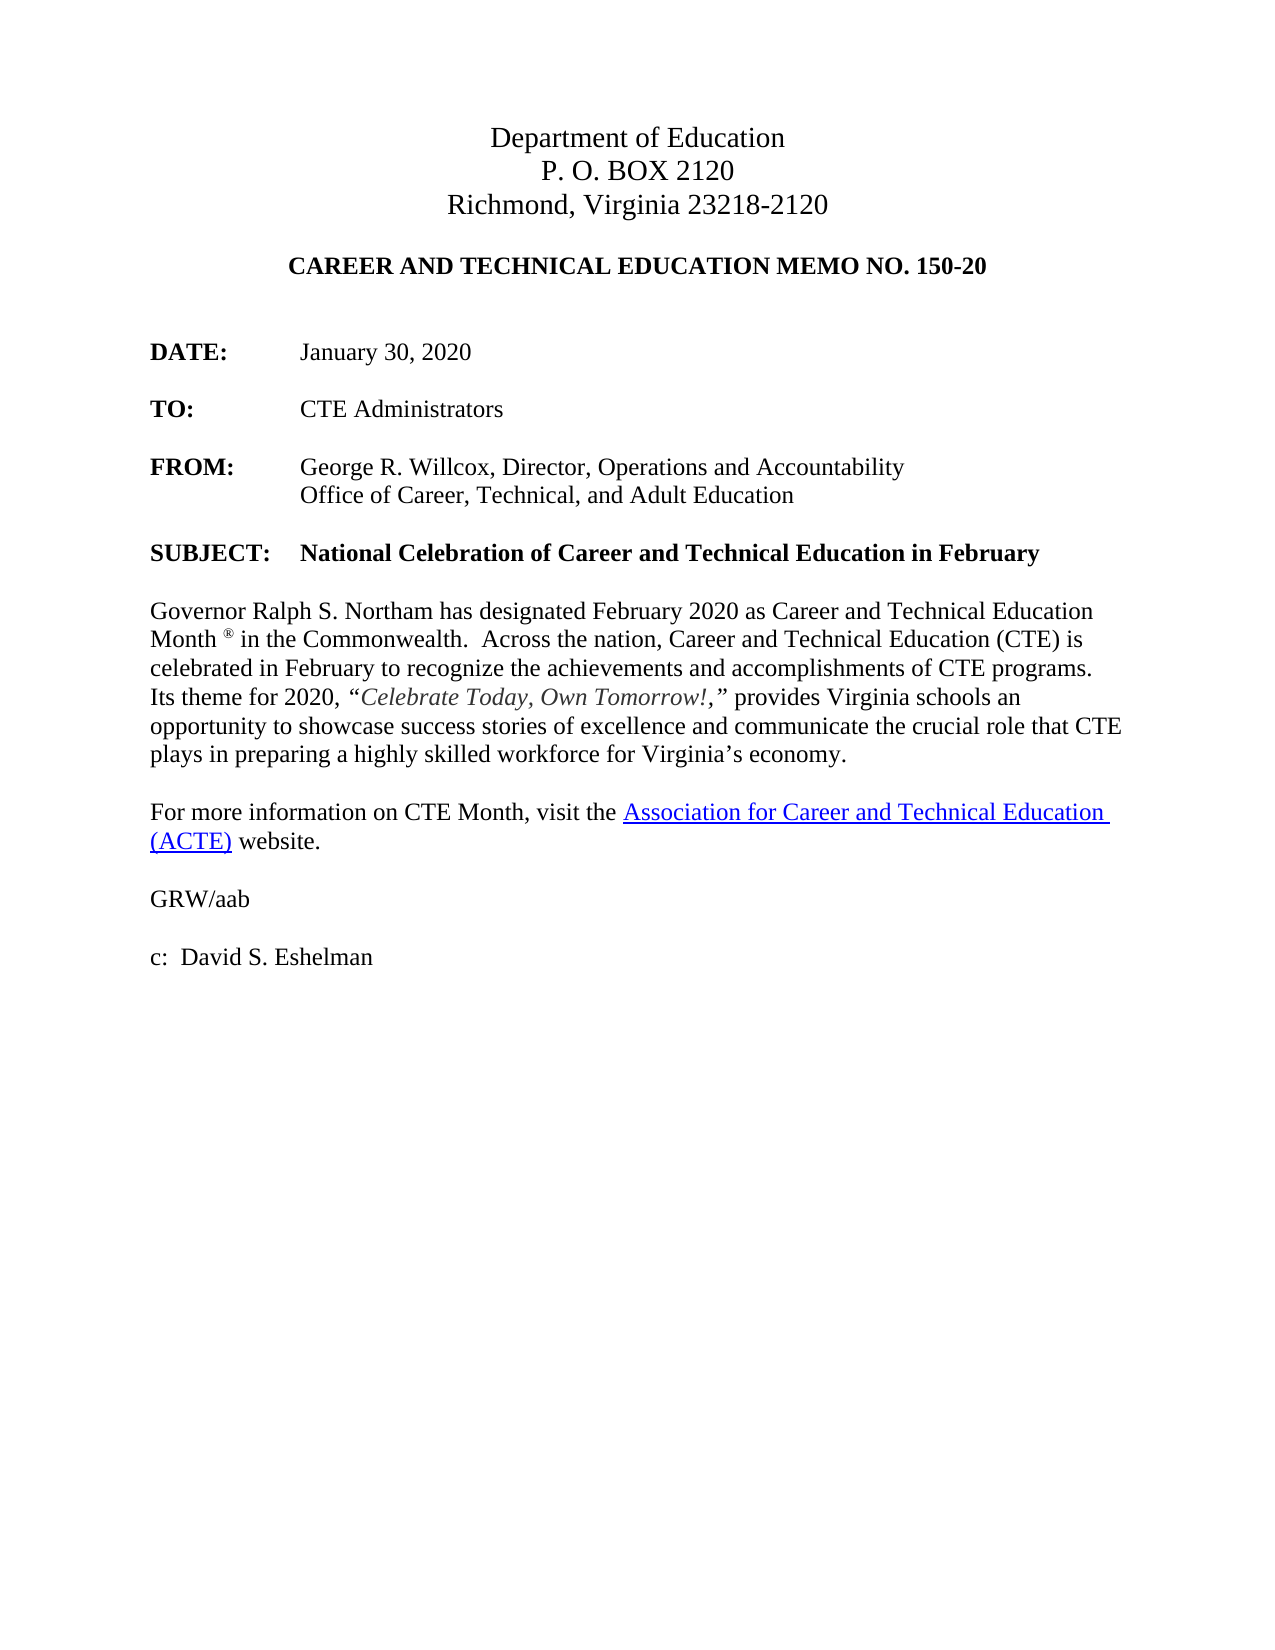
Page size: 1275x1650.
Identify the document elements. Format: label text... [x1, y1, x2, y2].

subtitle SUBJECT: National Celebration of Career and Technical Education in February [150, 538, 1125, 567]
text Office of Career, Technical, and Adult Education [150, 480, 1125, 509]
subtitle CAREER AND TECHNICAL EDUCATION MEMO NO. 150-20 [150, 251, 1125, 309]
text Richmond, Virginia 23218-2120 [150, 187, 1125, 221]
text FROM: George R. Willcox, Director, Operations and Accountability [150, 452, 1125, 480]
text Department of Education [150, 120, 1125, 153]
text c: David S. Eshelman [150, 942, 1125, 970]
text P. O. BOX 2120 [150, 153, 1125, 187]
text DATE: January 30, 2020 [150, 337, 1125, 365]
text For more information on CTE Month, visit the Association for Career and Technical Education (ACTE) website. [150, 797, 1125, 855]
text Governor Ralph S. Northam has designated February 2020 as Career and Technical Education Month ® in the Commonwealth. Across the nation, Career and Technical Education (CTE) is celebrated in February to recognize the achievements and accomplishments of CTE programs. Its theme for 2020, “Celebrate Today, Own Tomorrow!,” provides Virginia schools an opportunity to showcase success stories of excellence and communicate the crucial role that CTE plays in preparing a highly skilled workforce for Virginia’s economy. [150, 596, 1125, 768]
text GRW/aab [150, 884, 1125, 913]
text TO: CTE Administrators [150, 394, 1125, 423]
